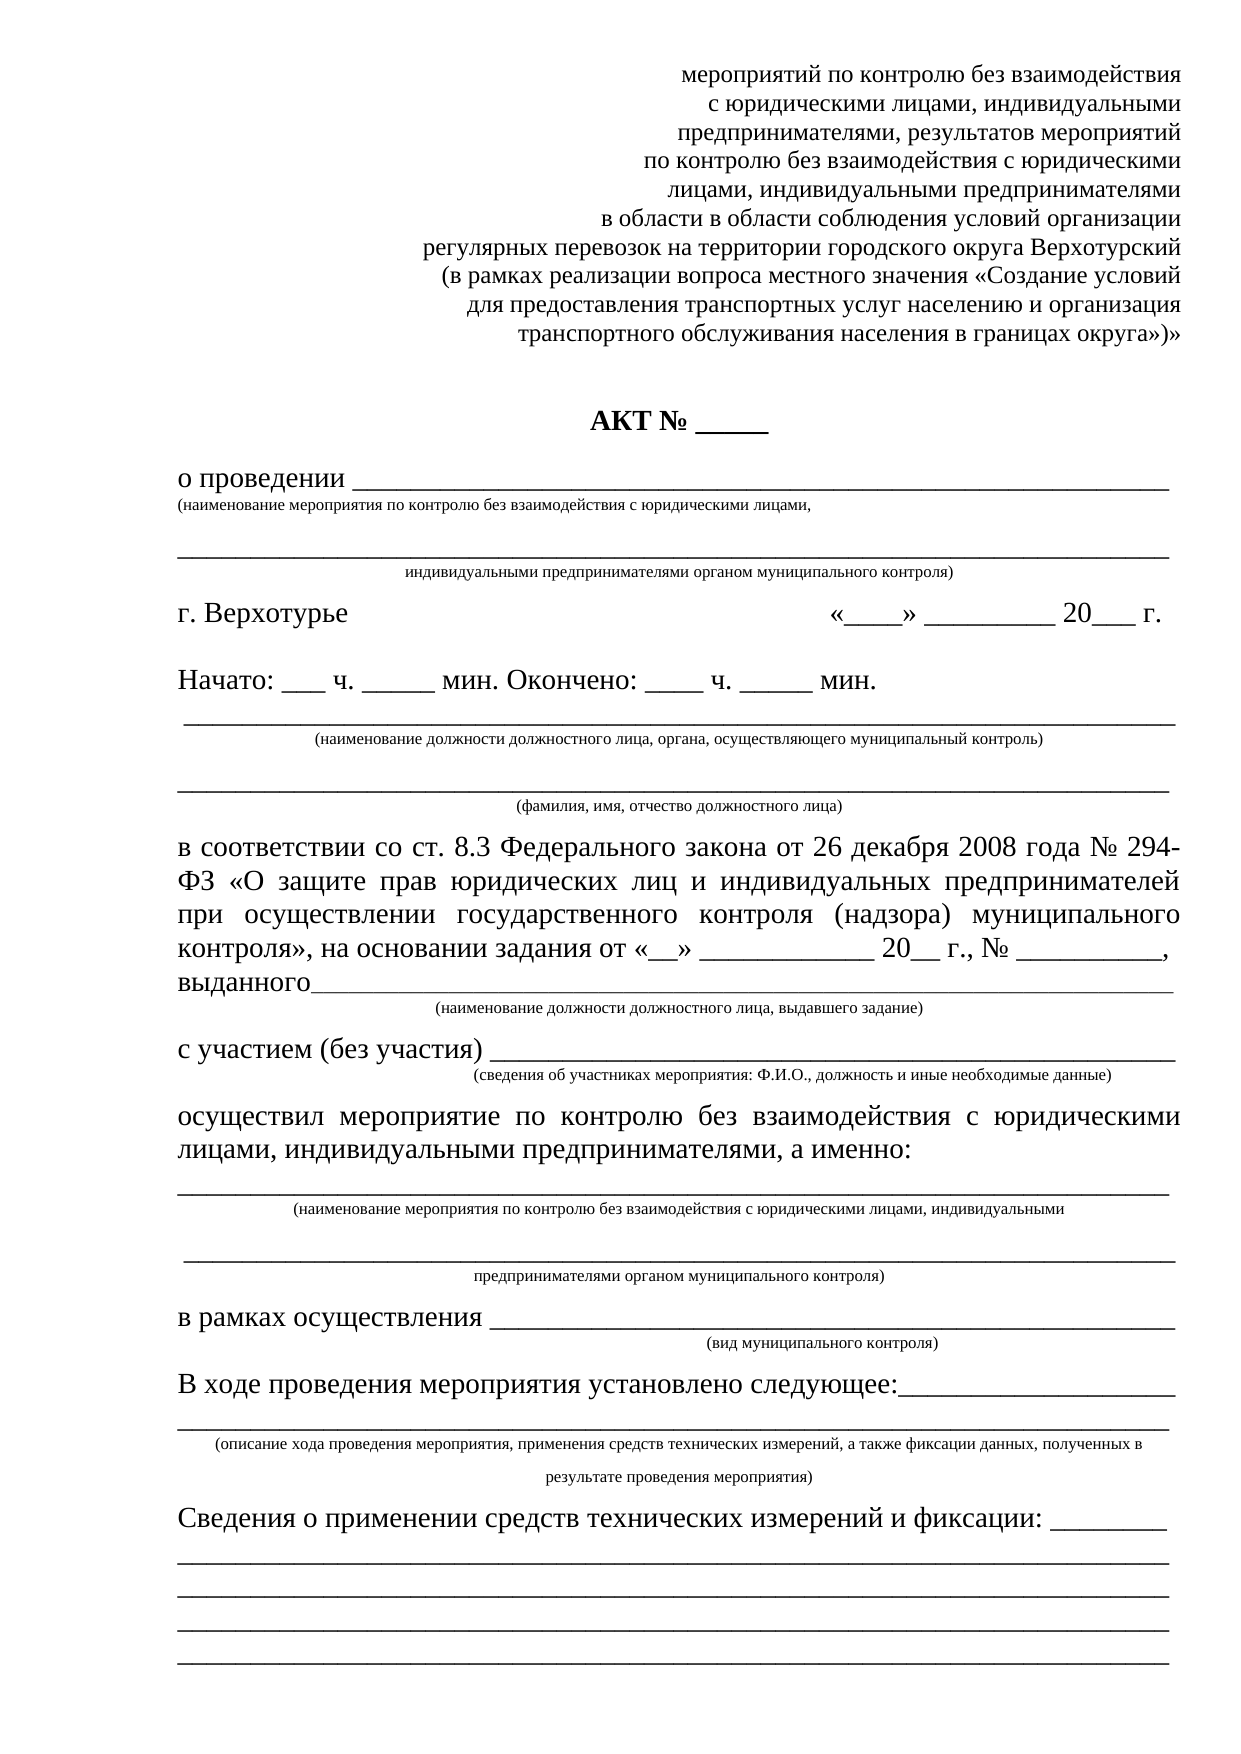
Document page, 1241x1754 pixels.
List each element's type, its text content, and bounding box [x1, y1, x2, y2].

title для предоставления транспортных услуг населению и организация [177, 289, 1181, 318]
text ____________________________________________________________________ [177, 528, 1181, 561]
text АКТ № _____ [177, 403, 1181, 437]
text ____________________________________________________________________ [177, 1165, 1181, 1198]
text осуществил мероприятие по контролю без взаимодействия с юридическими лицами, индивидуальными предпринимателями, а именно: [177, 1098, 1181, 1165]
text ____________________________________________________________________ [177, 1400, 1181, 1433]
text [177, 1567, 1181, 1634]
text Начато: ___ ч. _____ мин. Окончено: ____ ч. _____ мин. [177, 662, 1181, 695]
title (в рамках реализации вопроса местного значения «Создание условий [177, 260, 1181, 289]
title регулярных перевозок на территории городского округа Верхотурский [177, 232, 1181, 260]
text с юридическими лицами, индивидуальными [177, 88, 1181, 117]
text индивидуальными предпринимателями органом муниципального контроля) [177, 561, 1181, 595]
text ____________________________________________________________________ (наименование должности должностного лица, органа, осуществляющего муниципальный контроль) [177, 695, 1181, 762]
title в области в области соблюдения условий организации [177, 203, 1181, 232]
text (фамилия, имя, отчество должностного лица) [177, 796, 1181, 829]
text мероприятий по контролю без взаимодействия [177, 59, 1181, 88]
text с участием (без участия) _______________________________________________ [177, 1031, 1181, 1064]
text (вид муниципального контроля) [177, 1333, 1181, 1366]
text (сведения об участниках мероприятия: Ф.И.О., должность и иные необходимые данные) [177, 1064, 1181, 1098]
text ____________________________________________________________________ [177, 1232, 1181, 1266]
text по контролю без взаимодействия с юридическими [177, 145, 1181, 174]
text г. Верхотурье «____» _________ 20___ г. [177, 595, 1181, 628]
text выданного_____________________________________________________________________ [177, 964, 1181, 997]
text Сведения о применении средств технических измерений и фиксации: ________ [177, 1500, 1181, 1534]
title транспортного обслуживания населения в границах округа»)» [177, 318, 1181, 347]
text в соответствии со ст. 8.3 Федерального закона от 26 декабря 2008 года № 294-ФЗ «О защите прав юридических лиц и индивидуальных предпринимателей при осуществлении государственного контроля (надзора) муниципального контроля», на основании задания от «__» ____________ 20__ г., № __________, [177, 829, 1181, 964]
text в рамках осуществления _______________________________________________ [177, 1299, 1181, 1333]
text ____________________________________________________________________ [177, 762, 1181, 796]
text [177, 1634, 1181, 1668]
text предпринимателями, результатов мероприятий [177, 117, 1181, 145]
text лицами, индивидуальными предпринимателями [177, 174, 1181, 203]
text предпринимателями органом муниципального контроля) [177, 1266, 1181, 1299]
text о проведении ________________________________________________________ [177, 461, 1181, 494]
text (описание хода проведения мероприятия, применения средств технических измерений, а также фиксации данных, полученных в результате проведения мероприятия) [177, 1433, 1181, 1500]
text (наименование мероприятия по контролю без взаимодействия с юридическими лицами, [177, 494, 1181, 528]
text В ходе проведения мероприятия установлено следующее:___________________ [177, 1366, 1181, 1400]
text (наименование должности должностного лица, выдавшего задание) [177, 997, 1181, 1031]
text (наименование мероприятия по контролю без взаимодействия с юридическими лицами, индивидуальными [177, 1198, 1181, 1232]
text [177, 1534, 1181, 1567]
